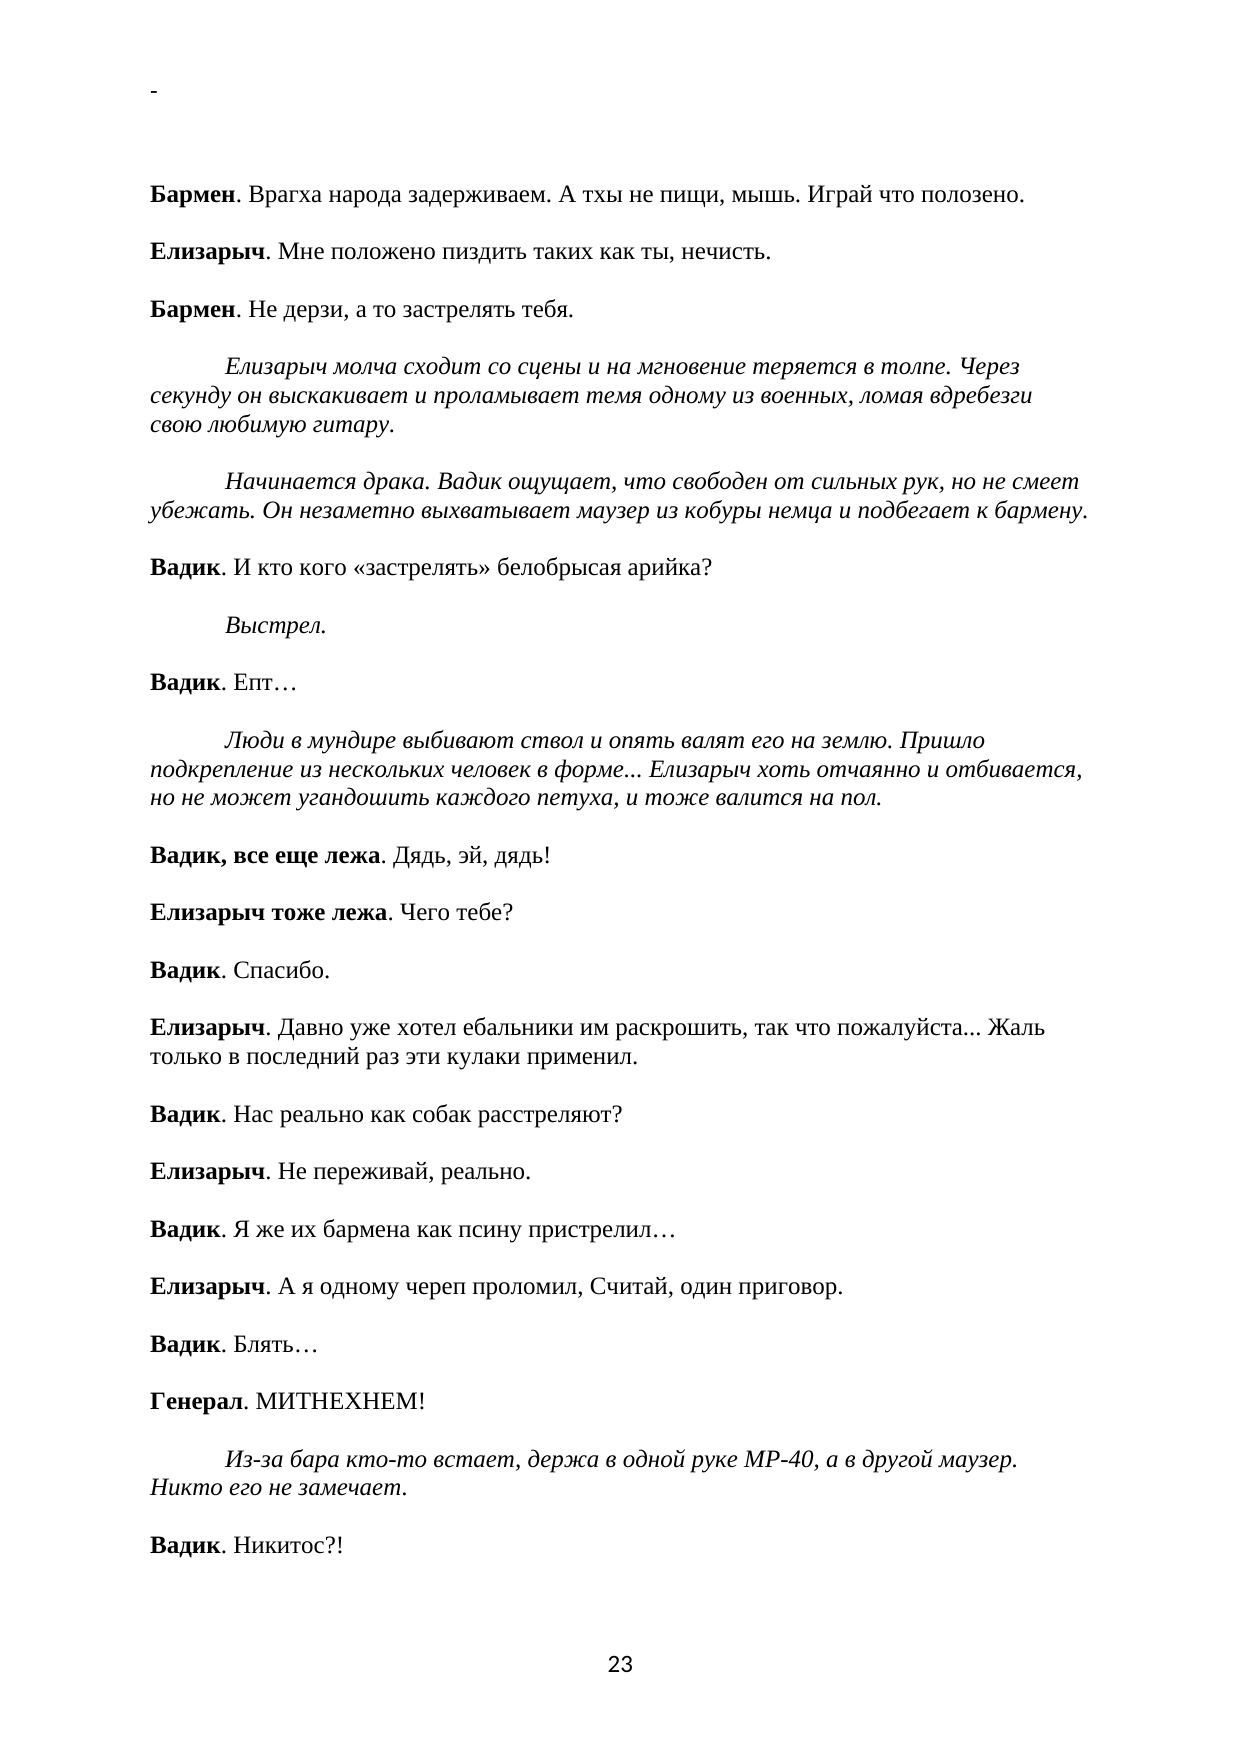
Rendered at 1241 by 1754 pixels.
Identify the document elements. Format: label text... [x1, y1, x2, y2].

text Елизарыч молча сходит со сцены и на мгновение теряется в толпе. Через секунду он выскакивает и проламывает темя одному из военных, ломая вдребезги свою любимую гитару. [150, 351, 1090, 437]
text Из-за бара кто-то встает, держа в одной руке МР-40, а в другой маузер. Никто его не замечает. [150, 1444, 1090, 1501]
text Вадик. Я же их бармена как псину пристрелил… [150, 1214, 1090, 1242]
text Вадик. Нас реально как собак расстреляют? [150, 1099, 1090, 1127]
text Елизарыч. Мне положено пиздить таких как ты, нечисть. [150, 236, 1090, 265]
text Вадик. И кто кого «застрелять» белобрысая арийка? [150, 552, 1090, 581]
text Бармен. Врагха народа задерживаем. А тхы не пищи, мышь. Играй что полозено. [150, 179, 1090, 207]
text Начинается драка. Вадик ощущает, что свободен от сильных рук, но не смеет убежать. Он незаметно выхватывает маузер из кобуры немца и подбегает к бармену. [150, 466, 1090, 524]
text Елизарыч тоже лежа. Чего тебе? [150, 897, 1090, 926]
text Вадик. Блять… [150, 1329, 1090, 1357]
text Елизарыч. Не переживай, реально. [150, 1156, 1090, 1185]
text Вадик, все еще лежа. Дядь, эй, дядь! [150, 840, 1090, 869]
text Вадик. Епт… [150, 667, 1090, 696]
text Вадик. Никитос?! [150, 1530, 1090, 1559]
text Генерал. МИТНЕХНЕМ! [150, 1386, 1090, 1415]
text Елизарыч. А я одному череп проломил, Считай, один приговор. [150, 1271, 1090, 1300]
text Люди в мундире выбивают ствол и опять валят его на землю. Пришло подкрепление из нескольких человек в форме... Елизарыч хоть отчаянно и отбивается, но не может угандошить каждого петуха, и тоже валится на пол. [150, 725, 1090, 811]
text Выстрел. [150, 610, 1090, 639]
text Бармен. Не дерзи, а то застрелять тебя. [150, 294, 1090, 322]
text Вадик. Спасибо. [150, 955, 1090, 984]
text Елизарыч. Давно уже хотел ебальники им раскрошить, так что пожалуйста... Жаль только в последний раз эти кулаки применил. [150, 1012, 1090, 1070]
